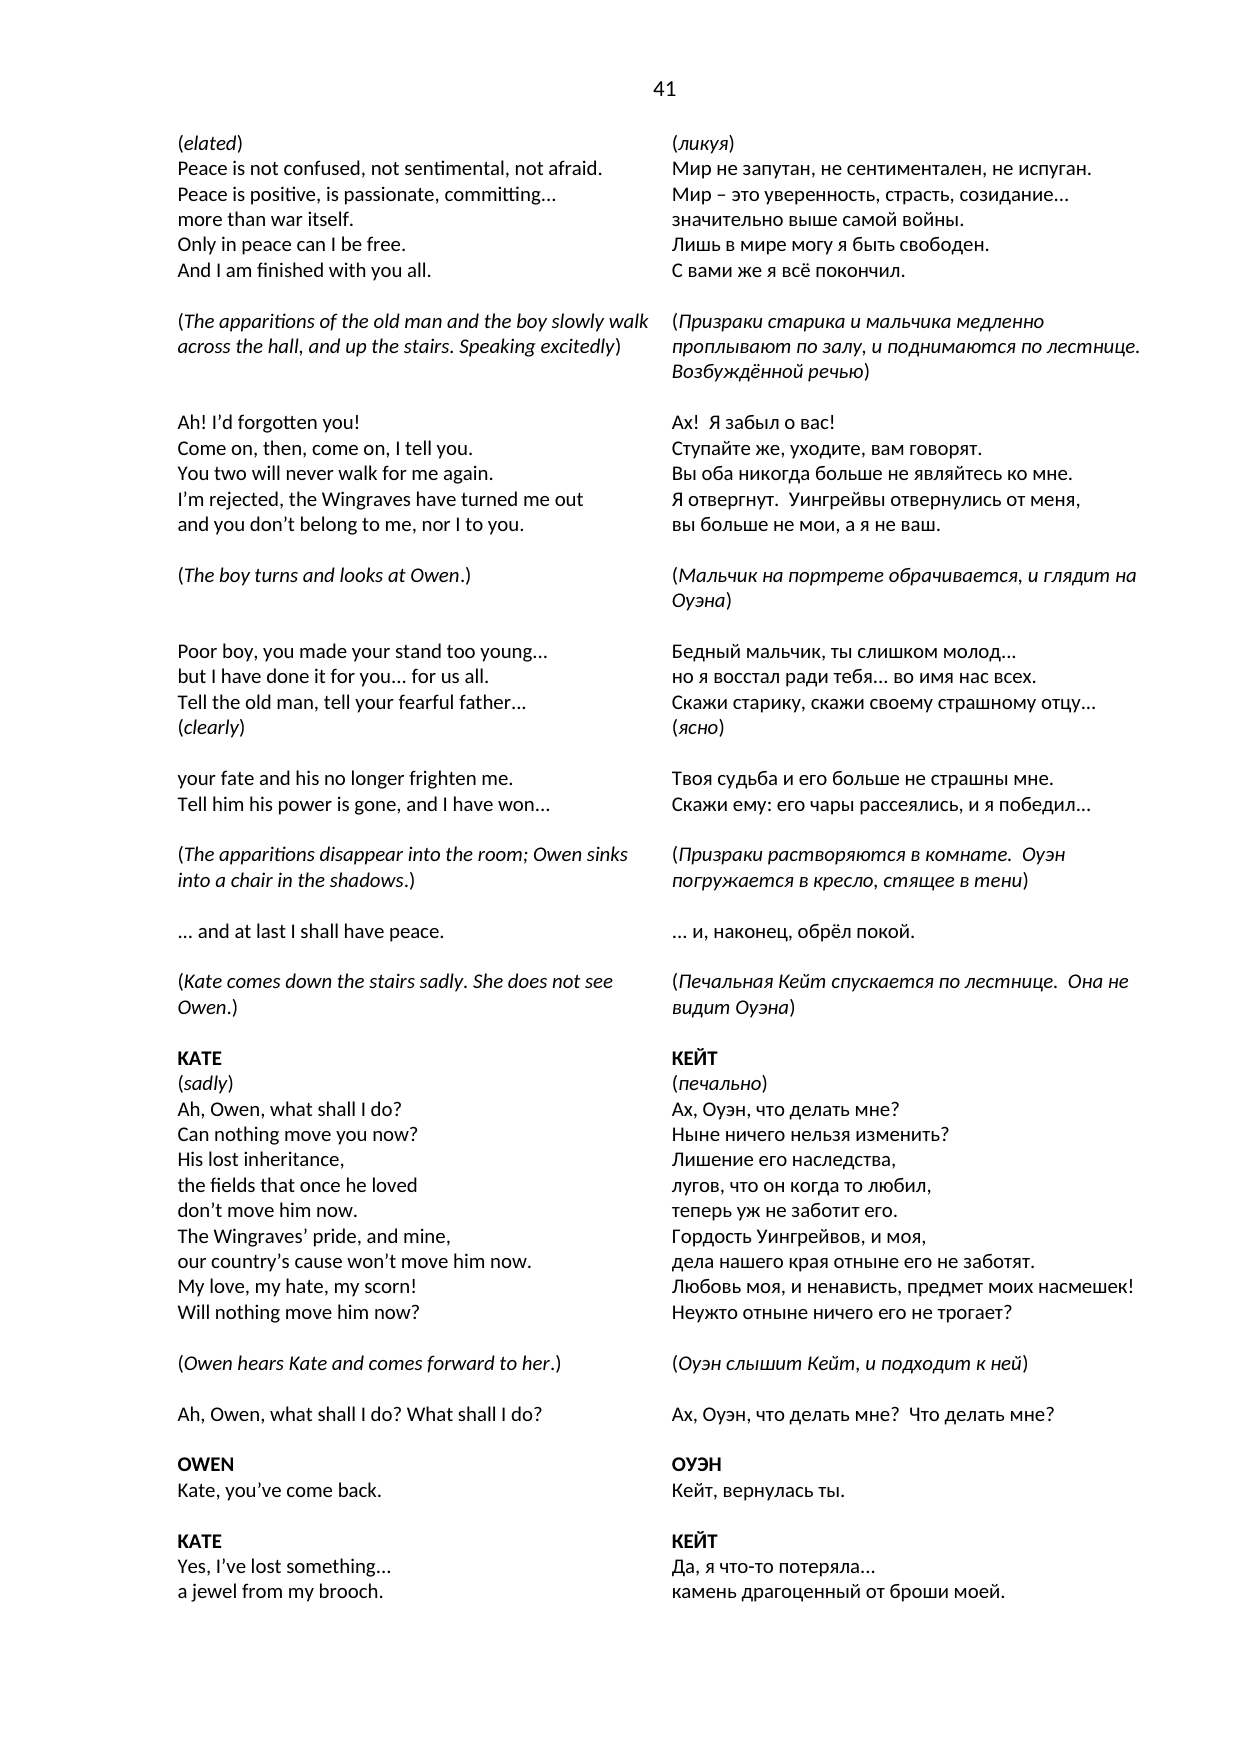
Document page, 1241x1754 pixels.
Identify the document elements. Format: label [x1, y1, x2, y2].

table_cell [660, 130, 1155, 1629]
table_cell [166, 130, 660, 1629]
